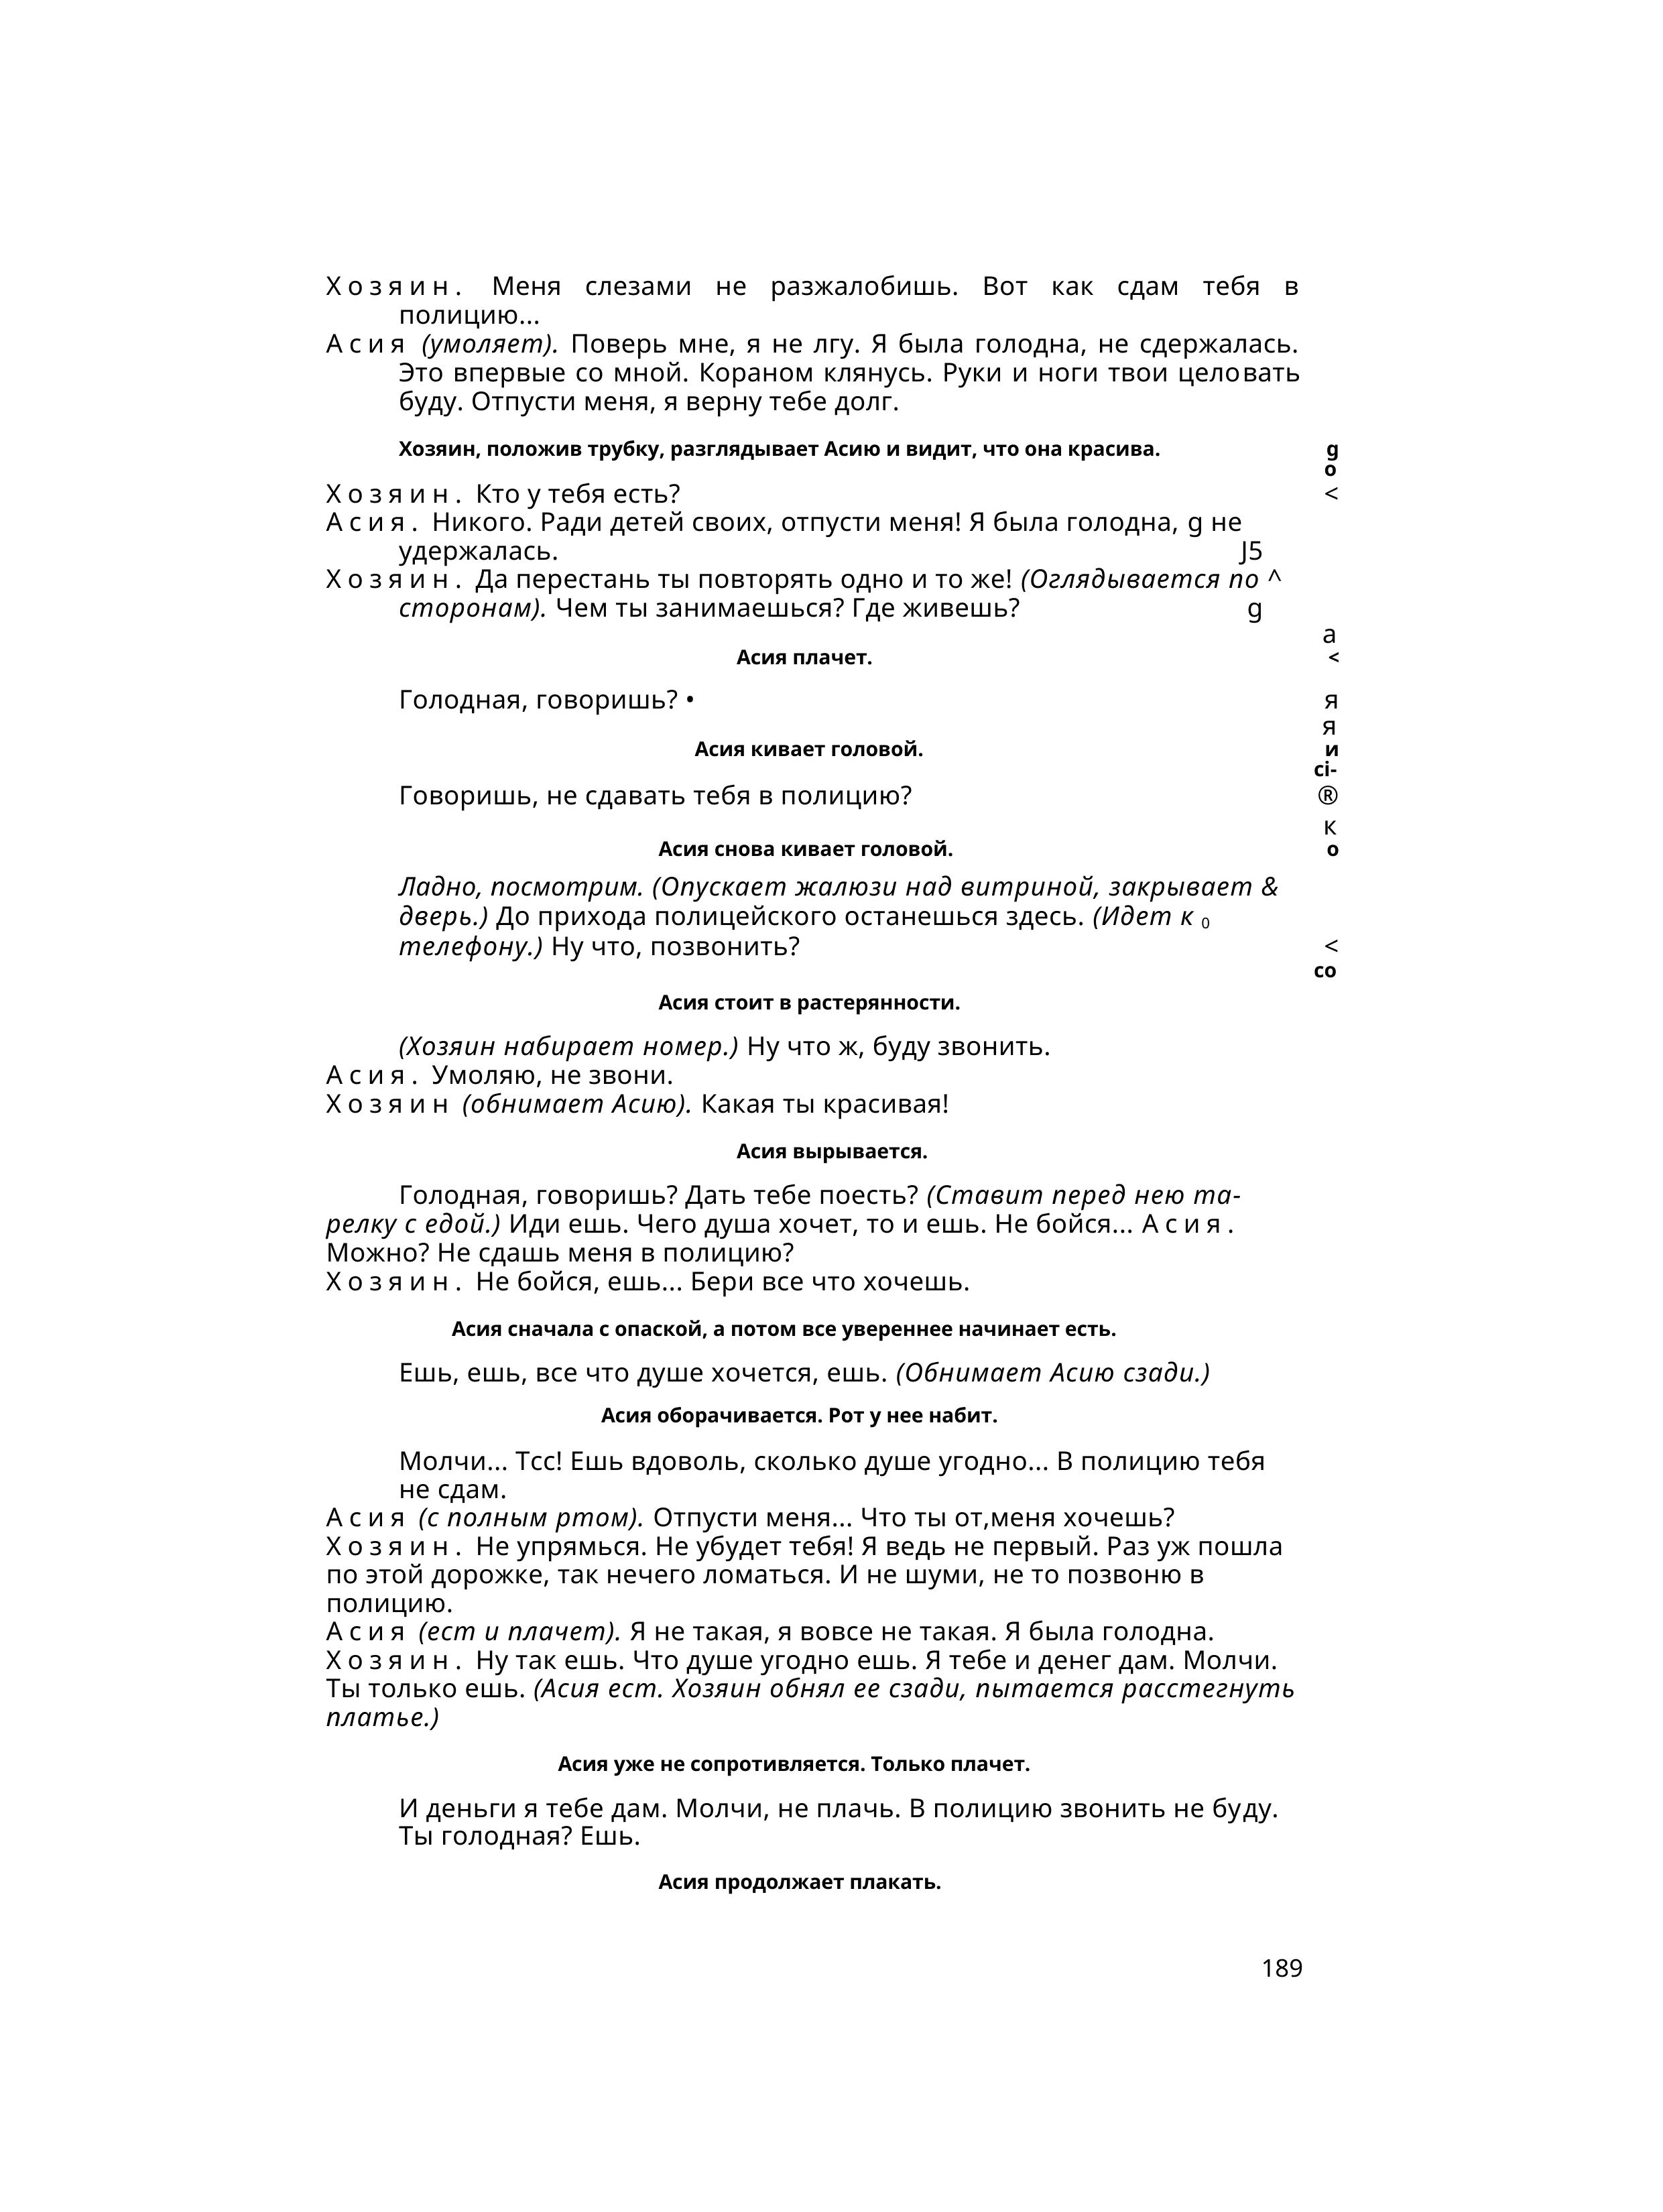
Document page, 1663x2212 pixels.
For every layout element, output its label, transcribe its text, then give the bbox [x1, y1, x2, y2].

text Асия продолжает плакать. [658, 1873, 1339, 1894]
text со [324, 961, 1337, 981]
text Хозяин (обнимает Асию). Какая ты красивая! [326, 1090, 1339, 1119]
text Голодная, говоришь? • я [399, 688, 1339, 714]
text Асия (умоляет). Поверь мне, я не лгу. Я была голодна, не сдержалась. Это впервые со мной. Кораном клянусь. Руки и ноги твои целовать буду. Отпусти меня, я верну тебе долг. [326, 330, 1300, 416]
text Асия плачет. < [737, 648, 1339, 669]
text телефону.) Ну что, позвонить? < [399, 931, 1339, 961]
text ci- [324, 760, 1337, 780]
text Голодная, говоришь? Дать тебе поесть? (Ставит перед нею тарелку с едой.) Иди ешь. Чего душа хочет, то и ешь. Не бойся... Асия. Можно? Не сдашь меня в полицию? [326, 1181, 1300, 1268]
text Асия (с полным ртом). Отпусти меня... Что ты от,меня хочешь? Хозяин. Не упрямься. Не убудет тебя! Я ведь не первый. Раз уж пошла по этой дорожке, так нечего ломаться. И не шуми, не то позвоню в полицию. [326, 1504, 1300, 1618]
text Говоришь, не сдавать тебя в полицию? ® [399, 784, 1339, 810]
text (Хозяин набирает номер.) Ну что ж, буду звонить. [399, 1032, 1339, 1061]
text дверь.) До прихода полицейского останешься здесь. (Идет к 0 [399, 902, 1339, 931]
text Молчи... Тсс! Ешь вдоволь, сколько душе угодно... В полицию тебя не сдам. [399, 1448, 1300, 1504]
text к [324, 814, 1337, 840]
text я [324, 714, 1337, 740]
text Ладно, посмотрим. (Опускает жалюзи над витриной, закрывает & [399, 871, 1339, 902]
text Хозяин. Кто у тебя есть? < [326, 480, 1339, 509]
text Хозяин. Да перестань ты повторять одно и то же! (Оглядывается по ^ сторонам). Чем ты занимаешься? Где живешь? g [326, 566, 1337, 623]
text Асия. Никого. Ради детей своих, отпусти меня! Я была голодна, g не удержалась. J5 [326, 509, 1337, 566]
text Асия сначала с опаской, а потом все увереннее начинает есть. [452, 1320, 1339, 1340]
text Асия снова кивает головой. о [658, 840, 1339, 860]
text Асия. Умоляю, не звони. [326, 1061, 1339, 1090]
text Асия стоит в растерянности. [658, 993, 1339, 1014]
text Асия (ест и плачет). Я не такая, я вовсе не такая. Я была голодна. Хозяин. Ну так ешь. Что душе угодно ешь. Я тебе и денег дам. Молчи. Ты только ешь. (Асия ест. Хозяин обнял ее сзади, пытается расстегнуть платье.) [326, 1618, 1300, 1732]
text Асия уже не сопротивляется. Только плачет. [558, 1755, 1339, 1776]
text И деньги я тебе дам. Молчи, не плачь. В полицию звонить не буду. Ты голодная? Ешь. [399, 1796, 1300, 1851]
text 189 [1261, 1957, 1303, 1982]
text Асия оборачивается. Рот у нее набит. [601, 1406, 1339, 1427]
text о [324, 460, 1337, 480]
text Асия вырывается. [737, 1142, 1339, 1162]
text а [324, 623, 1337, 648]
text Хозяин. Не бойся, ешь... Бери все что хочешь. [326, 1268, 1339, 1296]
text Асия кивает головой. и [694, 740, 1339, 760]
text Ешь, ешь, все что душе хочется, ешь. (Обнимает Асию сзади.) [399, 1361, 1339, 1387]
text Хозяин. Меня слезами не разжалобишь. Вот как сдам тебя в полицию... [326, 272, 1300, 330]
text Хозяин, положив трубку, разглядывает Асию и видит, что она красива. g [399, 440, 1339, 460]
